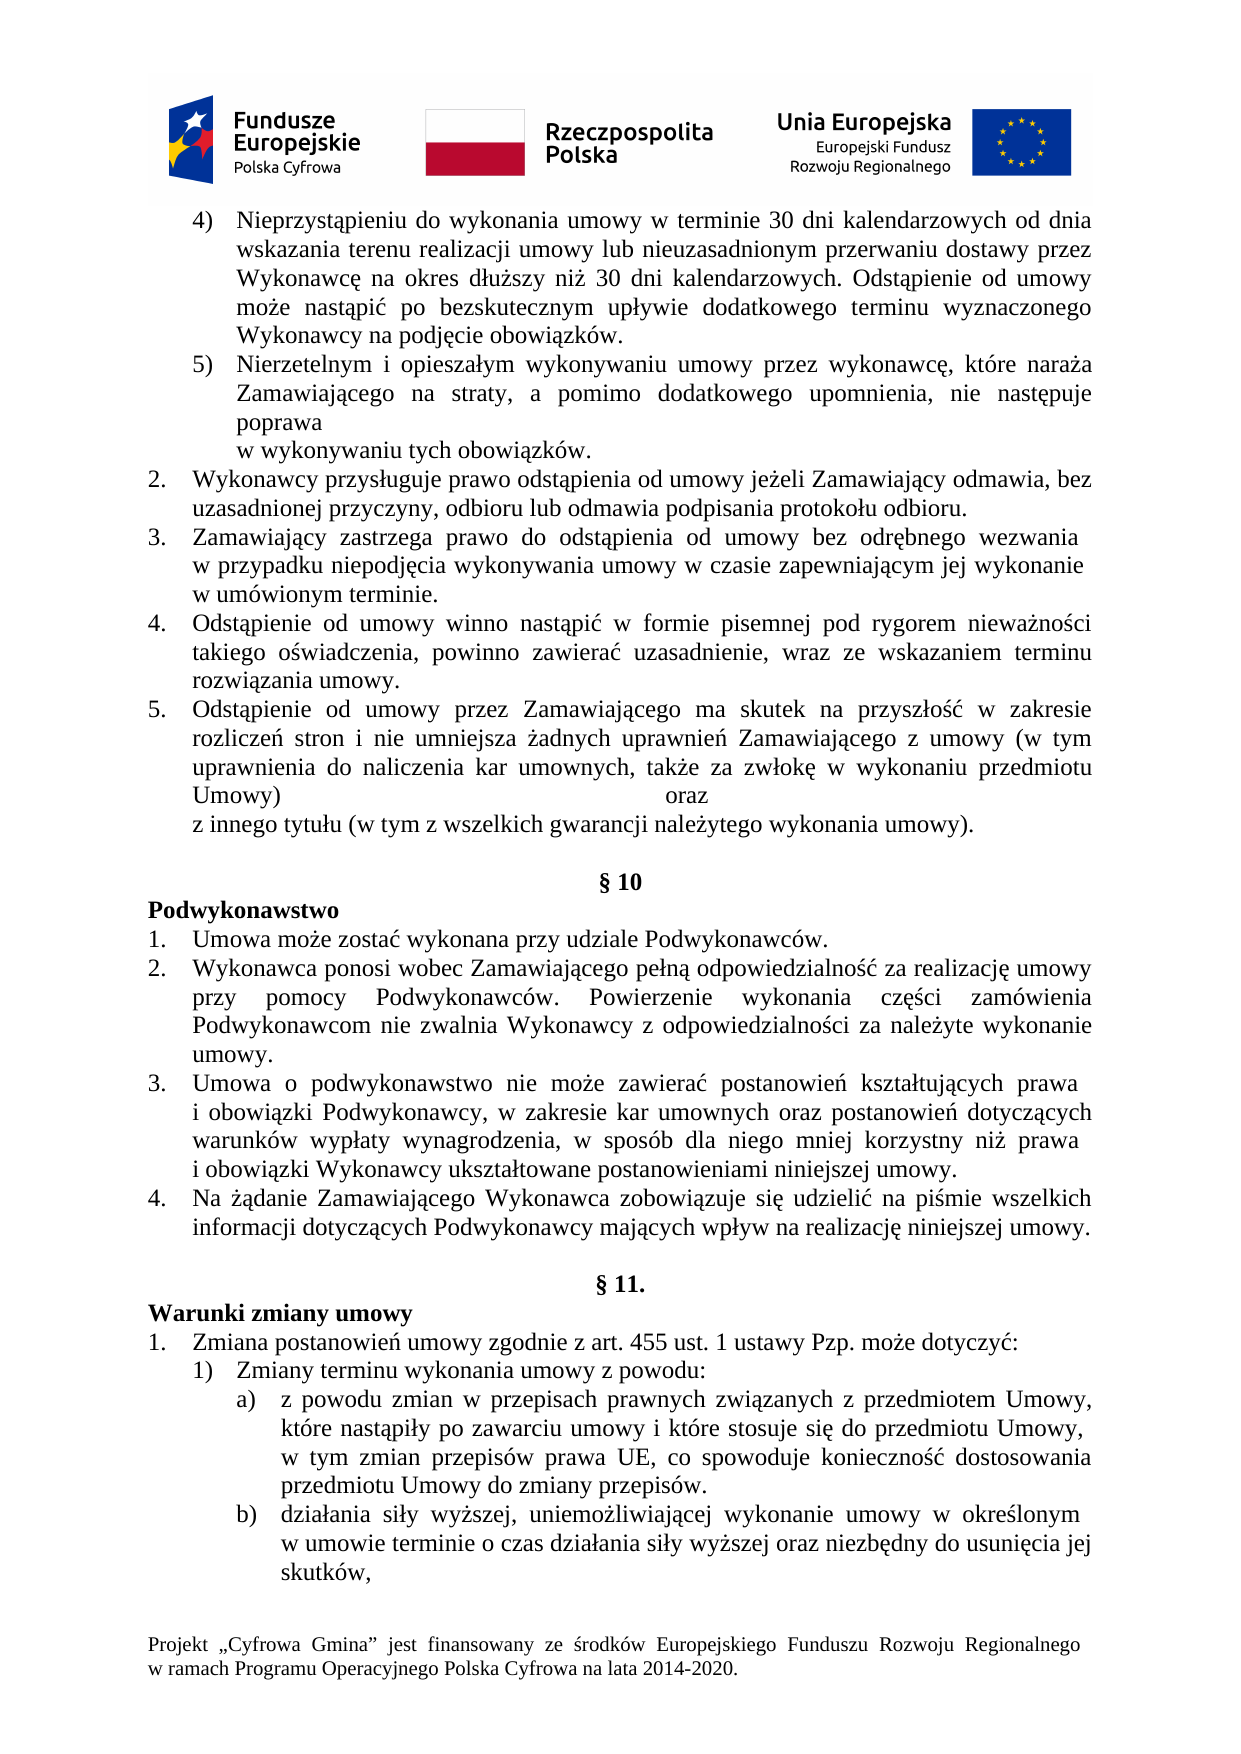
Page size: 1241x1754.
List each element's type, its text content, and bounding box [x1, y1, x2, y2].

list 1. Umowa może zostać wykonana przy udziale Podwykonawców. [148, 924, 1093, 953]
list 3. Umowa o podwykonawstwo nie może zawierać postanowień kształtujących prawa i obowiązki Podwykonawcy, w zakresie kar umownych oraz postanowień dotyczących warunków wypłaty wynagrodzenia, w sposób dla niego mniej korzystny niż prawa i obowiązki Wykonawcy ukształtowane postanowieniami niniejszej umowy. [148, 1068, 1093, 1183]
list 2. Wykonawcy przysługuje prawo odstąpienia od umowy jeżeli Zamawiający odmawia, bez uzasadnionej przyczyny, odbioru lub odmawia podpisania protokołu odbioru. [148, 464, 1093, 522]
list 1) Zmiany terminu wykonania umowy z powodu: [192, 1355, 1093, 1384]
list 4) Nieprzystąpieniu do wykonania umowy w terminie 30 dni kalendarzowych od dnia wskazania terenu realizacji umowy lub nieuzasadnionym przerwaniu dostawy przez Wykonawcę na okres dłuższy niż 30 dni kalendarzowych. Odstąpienie od umowy może nastąpić po bezskutecznym upływie dodatkowego terminu wyznaczonego Wykonawcy na podjęcie obowiązków. [192, 206, 1093, 349]
list 3. Zamawiający zastrzega prawo do odstąpienia od umowy bez odrębnego wezwania w przypadku niepodjęcia wykonywania umowy w czasie zapewniającym jej wykonanie w umówionym terminie. [148, 522, 1093, 608]
list 4. Odstąpienie od umowy winno nastąpić w formie pisemnej pod rygorem nieważności takiego oświadczenia, powinno zawierać uzasadnienie, wraz ze wskazaniem terminu rozwiązania umowy. [148, 608, 1093, 694]
list 5. Odstąpienie od umowy przez Zamawiającego ma skutek na przyszłość w zakresie rozliczeń stron i nie umniejsza żadnych uprawnień Zamawiającego z umowy (w tym uprawnienia do naliczenia kar umownych, także za zwłokę w wykonaniu przedmiotu Umowy) oraz z innego tytułu (w tym z wszelkich gwarancji należytego wykonania umowy). [148, 694, 1093, 838]
list a) z powodu zmian w przepisach prawnych związanych z przedmiotem Umowy, które nastąpiły po zawarciu umowy i które stosuje się do przedmiotu Umowy, w tym zmian przepisów prawa UE, co spowoduje konieczność dostosowania przedmiotu Umowy do zmiany przepisów. [236, 1384, 1093, 1499]
list 4. Na żądanie Zamawiającego Wykonawca zobowiązuje się udzielić na piśmie wszelkich informacji dotyczących Podwykonawcy mających wpływ na realizację niniejszej umowy. [148, 1183, 1093, 1240]
picture [147, 73, 1093, 206]
subtitle Warunki zmiany umowy [148, 1298, 1093, 1327]
list 1. Zmiana postanowień umowy zgodnie z art. 455 ust. 1 ustawy Pzp. może dotyczyć: [148, 1327, 1093, 1355]
list 5) Nierzetelnym i opieszałym wykonywaniu umowy przez wykonawcę, które naraża Zamawiającego na straty, a pomimo dodatkowego upomnienia, nie następuje poprawa w wykonywaniu tych obowiązków. [192, 349, 1093, 464]
list b) działania siły wyższej, uniemożliwiającej wykonanie umowy w określonym w umowie terminie o czas działania siły wyższej oraz niezbędny do usunięcia jej skutków, [236, 1499, 1093, 1585]
list 2. Wykonawca ponosi wobec Zamawiającego pełną odpowiedzialność za realizację umowy przy pomocy Podwykonawców. Powierzenie wykonania części zamówienia Podwykonawcom nie zwalnia Wykonawcy z odpowiedzialności za należyte wykonanie umowy. [148, 953, 1093, 1068]
text § 10 [148, 867, 1093, 895]
text § 11. [148, 1269, 1093, 1298]
subtitle Podwykonawstwo [148, 895, 1093, 924]
